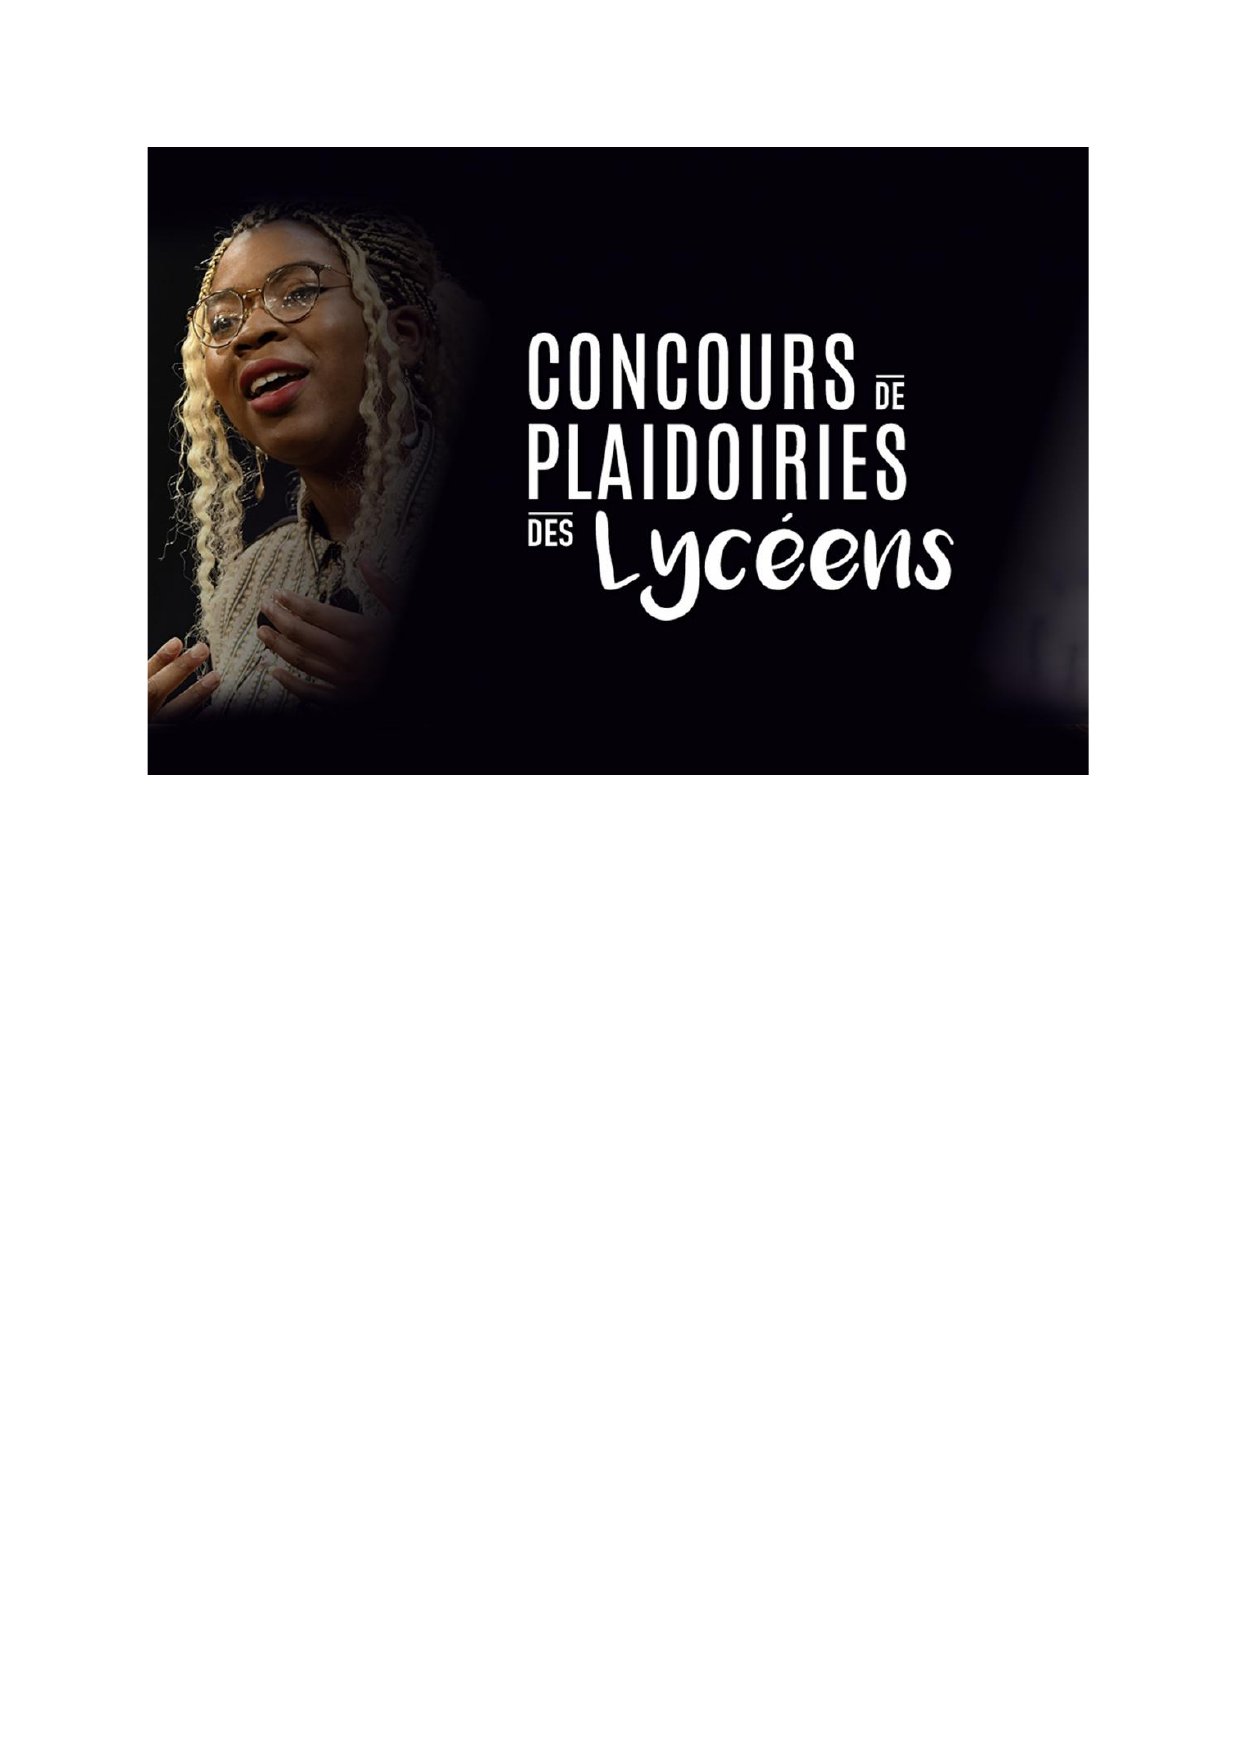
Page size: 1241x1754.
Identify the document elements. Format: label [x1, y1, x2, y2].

picture [147, 147, 1089, 775]
